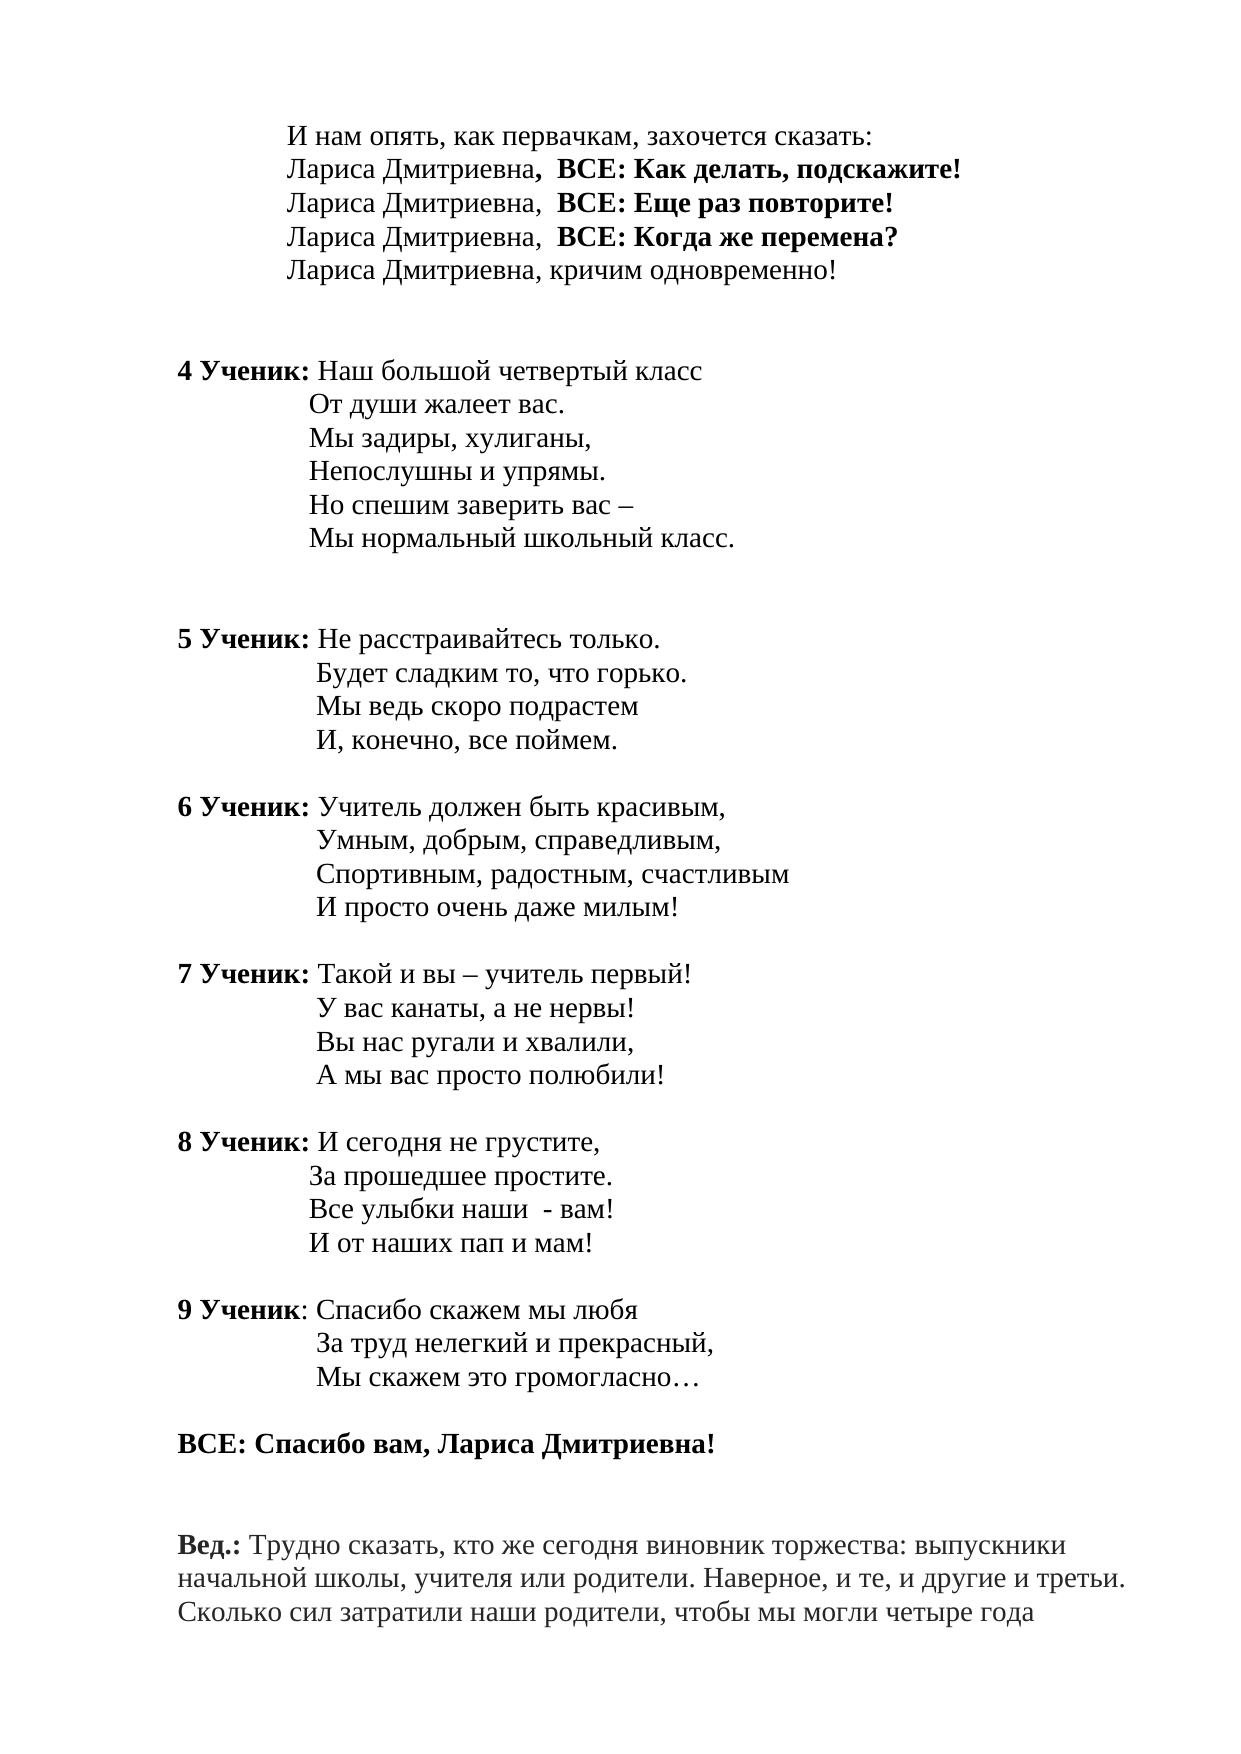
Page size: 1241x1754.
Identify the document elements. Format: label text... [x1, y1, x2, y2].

text 4 Ученик: Наш большой четвертый класс [177, 353, 1152, 386]
text За труд нелегкий и прекрасный, [177, 1326, 1152, 1359]
text За прошедшее простите. [177, 1158, 1152, 1191]
text И нам опять, как первачкам, захочется сказать: [177, 118, 1152, 152]
text Мы задиры, хулиганы, [177, 420, 1152, 453]
text Умным, добрым, справедливым, [177, 822, 1152, 856]
text И просто очень даже милым! [177, 889, 1152, 923]
text Лариса Дмитриевна, ВСЕ: Как делать, подскажите! [177, 152, 1152, 185]
text У вас канаты, а не нервы! [177, 990, 1152, 1024]
text Мы ведь скоро подрастем [177, 688, 1152, 722]
text ВСЕ: Спасибо вам, Лариса Дмитриевна! [177, 1426, 1152, 1460]
text И, конечно, все поймем. [177, 722, 1152, 755]
text От души жалеет вас. [177, 386, 1152, 420]
text 9 Ученик: Спасибо скажем мы любя [177, 1292, 1152, 1326]
text И от наших пап и мам! [177, 1225, 1152, 1258]
text Лариса Дмитриевна, ВСЕ: Еще раз повторите! [177, 185, 1152, 219]
text Мы нормальный школьный класс. [177, 521, 1152, 554]
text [177, 1527, 1152, 1627]
text Все улыбки наши - вам! [177, 1191, 1152, 1225]
text Непослушны и упрямы. [177, 453, 1152, 487]
text Вы нас ругали и хвалили, [177, 1024, 1152, 1057]
text Лариса Дмитриевна, ВСЕ: Когда же перемена? [177, 219, 1152, 252]
text Будет сладким то, что горько. [177, 655, 1152, 688]
text Лариса Дмитриевна, кричим одновременно! [177, 252, 1152, 286]
text Спортивным, радостным, счастливым [177, 856, 1152, 889]
text Но спешим заверить вас – [177, 487, 1152, 521]
text 6 Ученик: Учитель должен быть красивым, [177, 789, 1152, 822]
text 5 Ученик: Не расстраивайтесь только. [177, 621, 1152, 655]
text 8 Ученик: И сегодня не грустите, [177, 1124, 1152, 1158]
text А мы вас просто полюбили! [177, 1057, 1152, 1091]
text Мы скажем это громогласно… [177, 1359, 1152, 1393]
text 7 Ученик: Такой и вы – учитель первый! [177, 957, 1152, 990]
